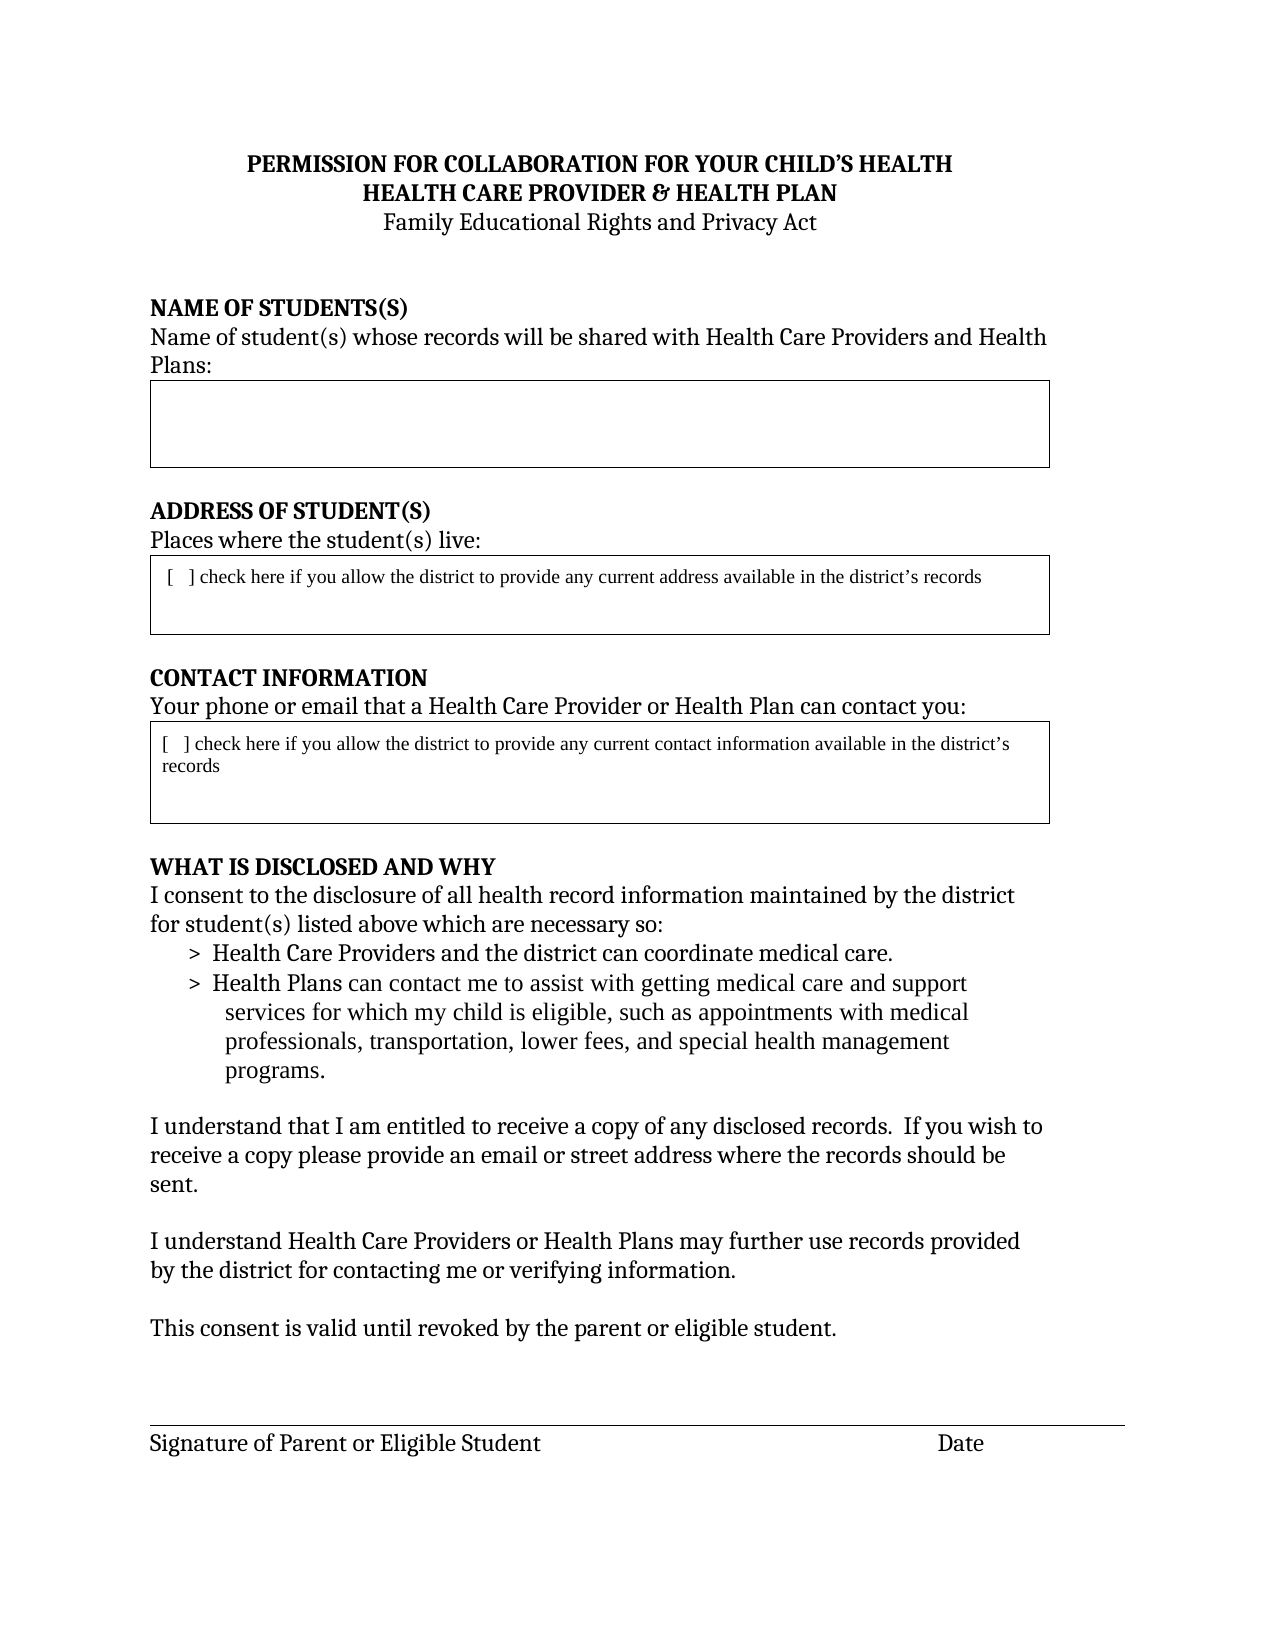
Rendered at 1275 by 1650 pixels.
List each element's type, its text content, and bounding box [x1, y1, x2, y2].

text > Health Plans can contact me to assist with getting medical care and support services for which my child is eligible, such as appointments with medical professionals, transportation, lower fees, and special health management programs. [187, 968, 1050, 1083]
text WHAT IS DISCLOSED AND WHY [150, 853, 1050, 881]
text CONTACT INFORMATION [150, 663, 1050, 692]
text I understand Health Care Providers or Health Plans may further use records provided by the district for contacting me or verifying information. [150, 1227, 1050, 1285]
text ADDRESS OF STUDENT(S) [150, 497, 1050, 526]
text Family Educational Rights and Privacy Act [150, 207, 1050, 236]
text This consent is valid until revoked by the parent or eligible student. [150, 1313, 1050, 1342]
table_header [ ] check here if you allow the district to provide any current address available in the district’s records [151, 556, 1049, 634]
text NAME OF STUDENTS(S) [150, 294, 1050, 322]
text > Health Care Providers and the district can coordinate medical care. [187, 939, 1050, 968]
text I consent to the disclosure of all health record information maintained by the district for student(s) listed above which are necessary so: [150, 881, 1050, 939]
text Signature of Parent or Eligible Student Date [150, 1428, 1050, 1457]
text HEALTH CARE PROVIDER & HEALTH PLAN [150, 179, 1050, 207]
text Your phone or email that a Health Care Provider or Health Plan can contact you: [150, 692, 1050, 721]
table_header [151, 381, 1049, 467]
table_header [ ] check here if you allow the district to provide any current contact information available in the district’s records [151, 722, 1049, 823]
text Places where the student(s) live: [150, 526, 1050, 554]
text PERMISSION FOR COLLABORATION FOR YOUR CHILD’S HEALTH [150, 150, 1050, 179]
text Name of student(s) whose records will be shared with Health Care Providers and Health Plans: [150, 322, 1050, 380]
text I understand that I am entitled to receive a copy of any disclosed records. If you wish to receive a copy please provide an email or street address where the records should be sent. [150, 1112, 1050, 1198]
